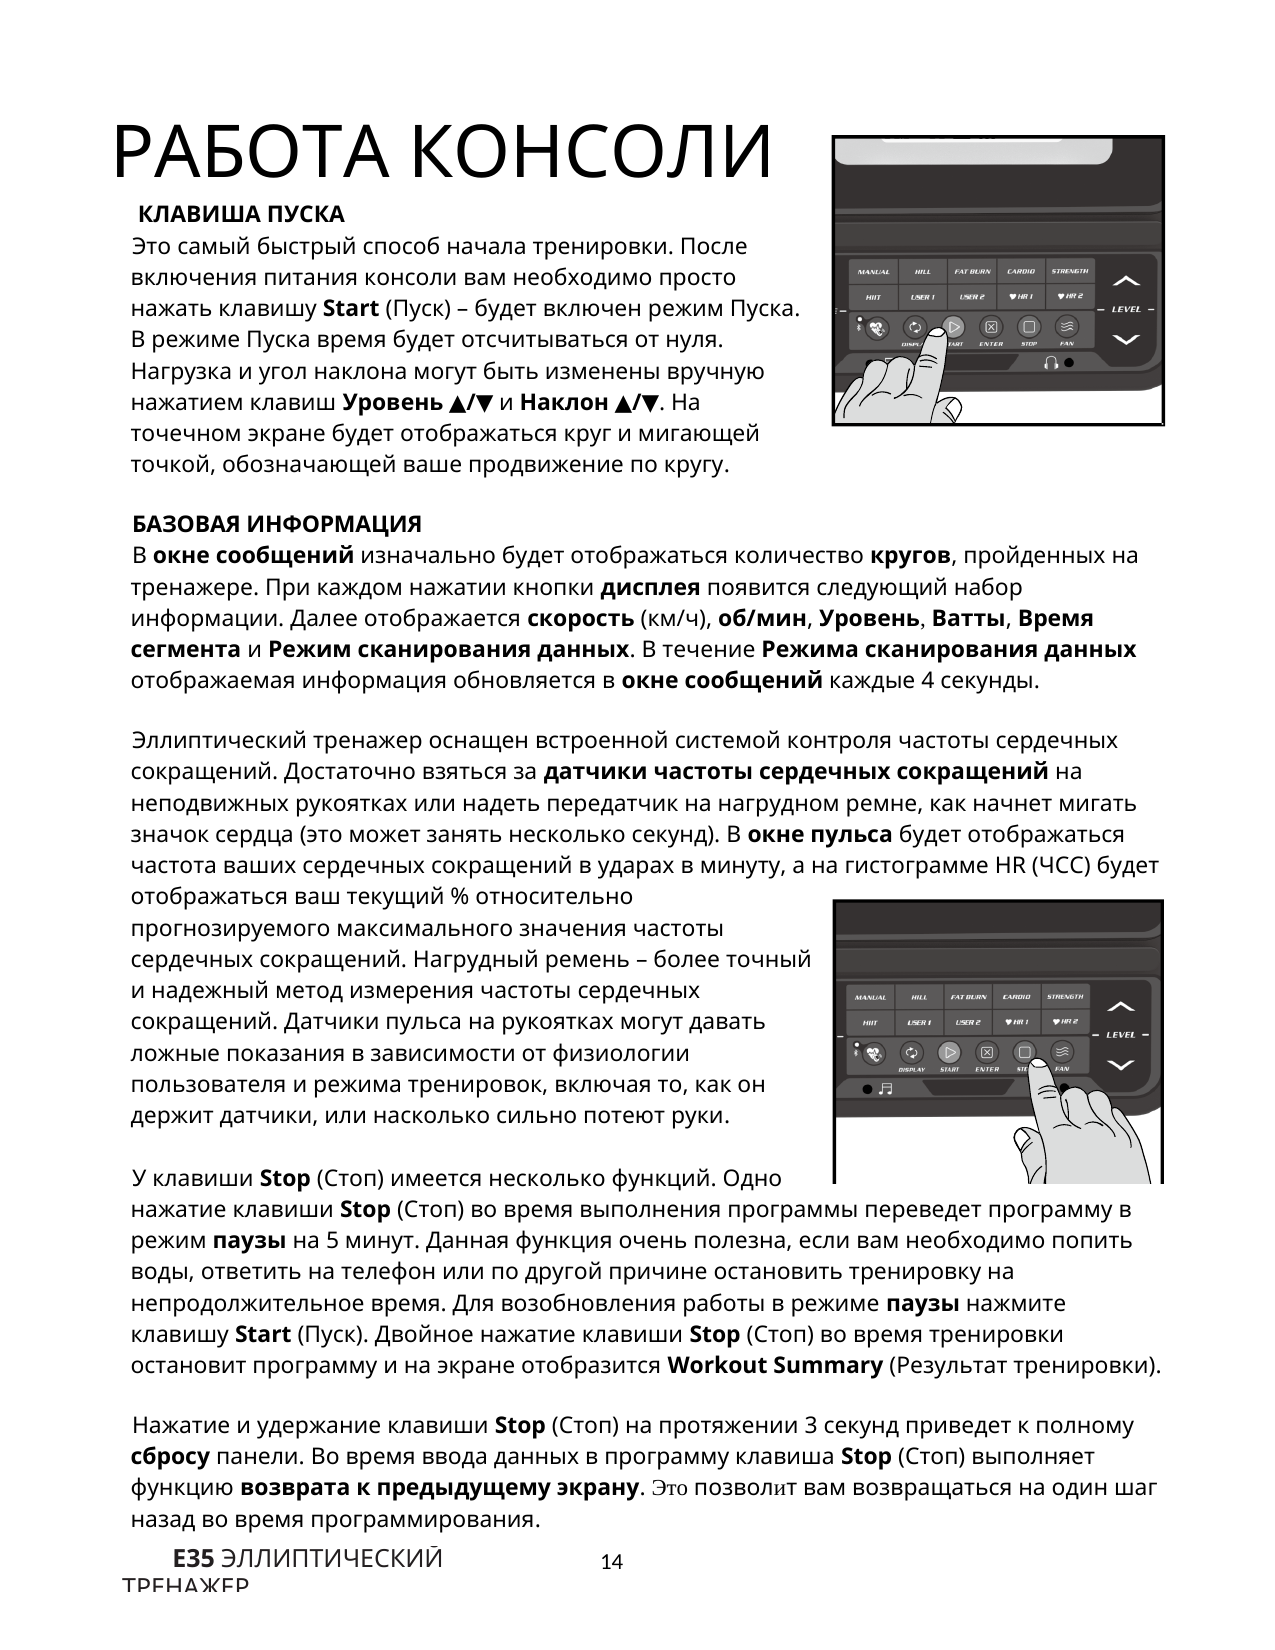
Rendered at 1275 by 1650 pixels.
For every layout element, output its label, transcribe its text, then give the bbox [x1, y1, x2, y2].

text У клавиши Stop (Стоп) имеется несколько функций. Одно нажатие клавиши Stop (Стоп) во время выполнения программы переведет программу в режим паузы на 5 минут. Данная функция очень полезна, если вам необходимо попить воды, ответить на телефон или по другой причине остановить тренировку на непродолжительное время. Для возобновления работы в режиме паузы нажмите клавишу Start (Пуск). Двойное нажатие клавиши Stop (Стоп) во время тренировки остановит программу и на экране отобразится Workout Summary (Результат тренировки). [130, 1162, 1168, 1380]
text БАЗОВАЯ ИНФОРМАЦИЯ [130, 508, 1168, 539]
text Это самый быстрый способ начала тренировки. После включения питания консоли вам необходимо просто нажать клавишу Start (Пуск) – будет включен режим Пуска. В режиме Пуска время будет отсчитываться от нуля. Нагрузка и угол наклона могут быть изменены вручную нажатием клавиш Уровень ▲/▼ и Наклон ▲/▼. На точечном экране будет отображаться круг и мигающей точкой, обозначающей ваше продвижение по кругу. [130, 230, 1168, 480]
text В окне сообщений изначально будет отображаться количество кругов, пройденных на тренажере. При каждом нажатии кнопки дисплея появится следующий набор информации. Далее отображается скорость (км/ч), об/мин, Уровень, Ватты, Время сегмента и Режим сканирования данных. В течение Режима сканирования данных отображаемая информация обновляется в окне сообщений каждые 4 секунды. [130, 539, 1168, 696]
text КЛАВИША ПУСКА [130, 198, 1168, 230]
text Эллиптический тренажер оснащен встроенной системой контроля частоты сердечных сокращений. Достаточно взяться за датчики частоты сердечных сокращений на неподвижных рукоятках или надеть передатчик на нагрудном ремне, как начнет мигать значок сердца (это может занять несколько секунд). В окне пульса будет отображаться частота ваших сердечных сокращений в ударах в минуту, а на гистограмме HR (ЧСС) будет отображаться ваш текущий % относительно прогнозируемого максимального значения частоты сердечных сокращений. Нагрудный ремень – более точный и надежный метод измерения частоты сердечных сокращений. Датчики пульса на рукоятках могут давать ложные показания в зависимости от физиологии пользователя и режима тренировок, включая то, как он держит датчики, или насколько сильно потеют руки. [130, 724, 1168, 1130]
text РАБОТА КОНСОЛИ [110, 99, 1173, 198]
text Нажатие и удержание клавиши Stop (Стоп) на протяжении 3 секунд приведет к полному сбросу панели. Во время ввода данных в программу клавиша Stop (Стоп) выполняет функцию возврата к предыдущему экрану. Это позволит вам возвращаться на один шаг назад во время программирования. [130, 1409, 1168, 1534]
